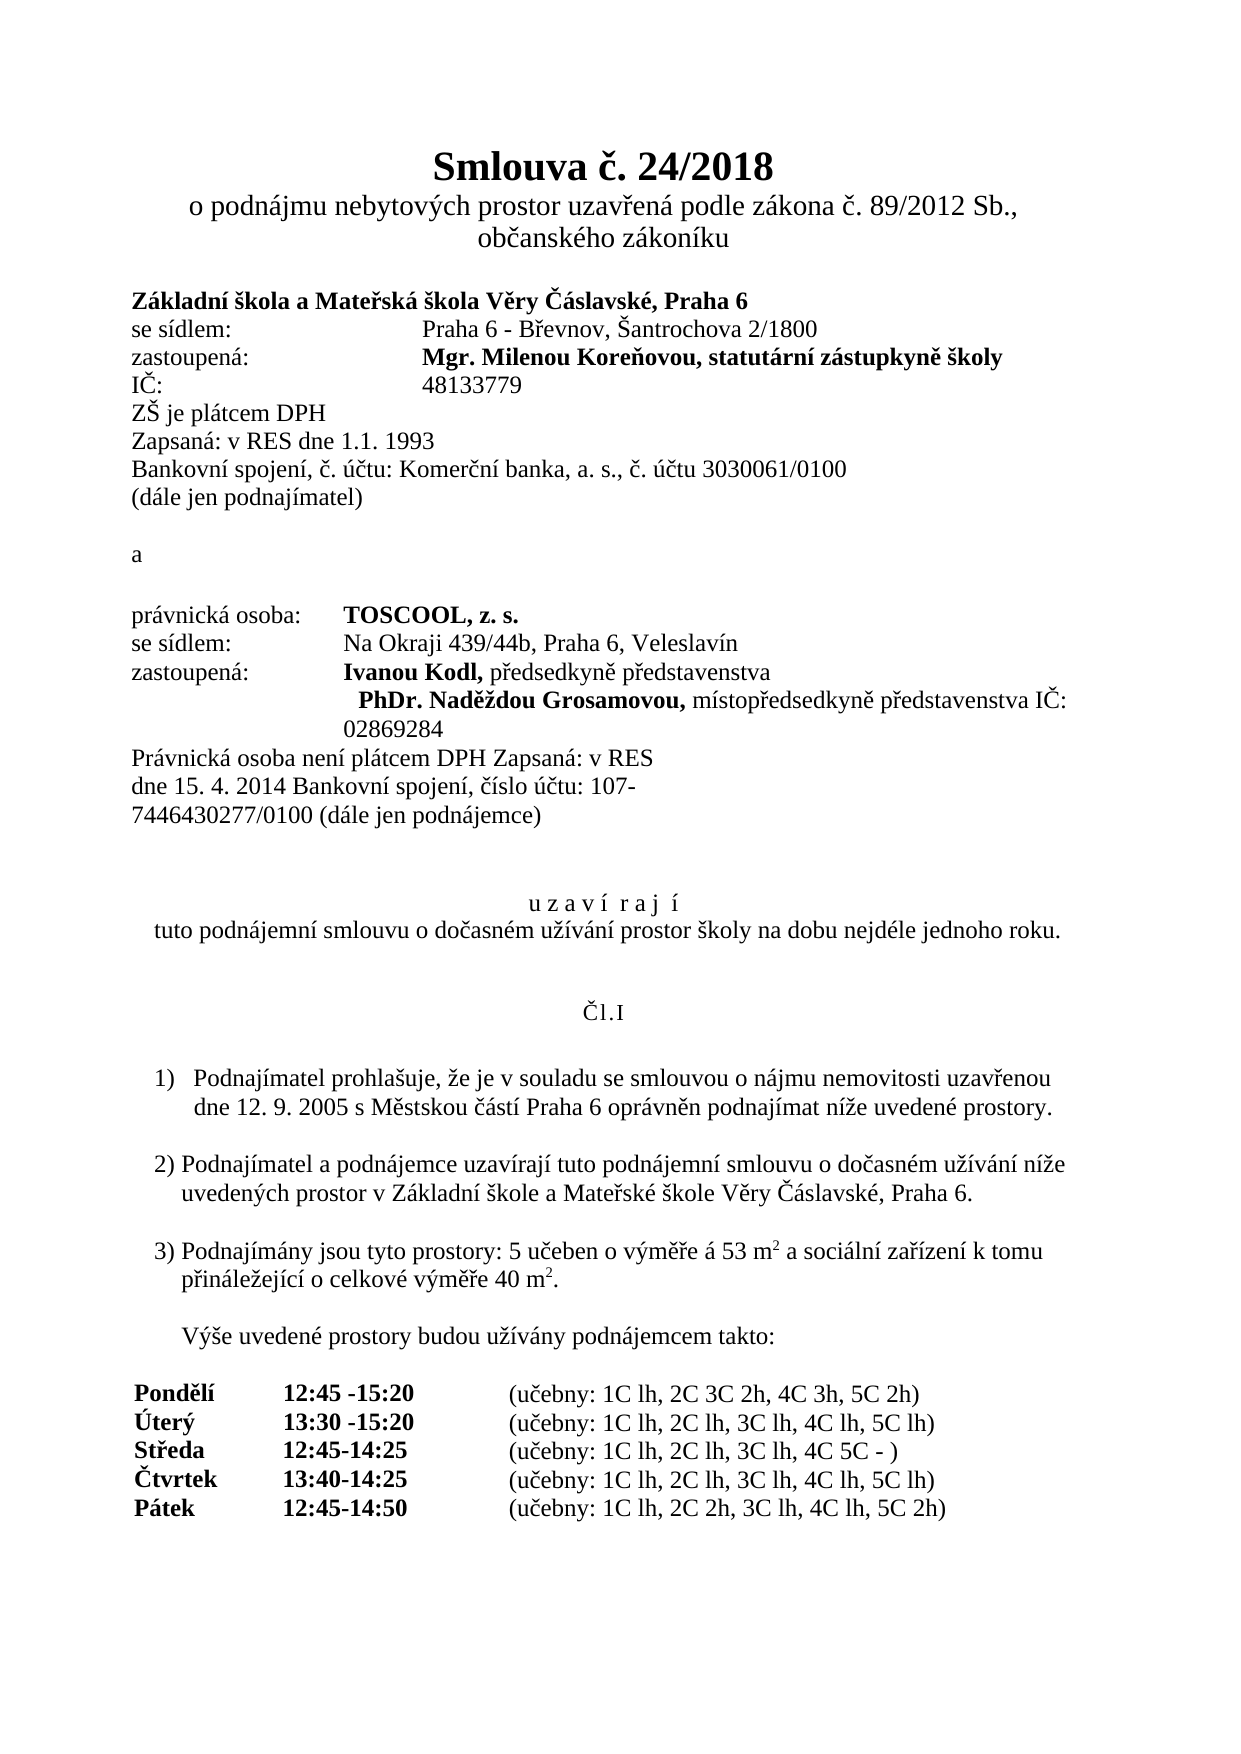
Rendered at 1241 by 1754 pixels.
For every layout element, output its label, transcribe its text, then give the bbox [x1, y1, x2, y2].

text (učebny: 1C lh, 2C 3C 2h, 4C 3h, 5C 2h) (učebny: 1C lh, 2C lh, 3C lh, 4C lh, 5C lh) (učebny: 1C lh, 2C lh, 3C lh, 4C 5C - ) (učebny: 1C lh, 2C lh, 3C lh, 4C lh, 5C lh) (učebny: 1C lh, 2C 2h, 3C lh, 4C lh, 5C 2h) [508, 1379, 965, 1522]
text zastoupená: Ivanou Kodl, předsedkyně představenstva [131, 658, 1086, 686]
text ZŠ je plátcem DPH [131, 399, 1086, 427]
text a [131, 540, 1086, 568]
list Podnajímatel a podnájemce uzavírají tuto podnájemní smlouvu o dočasném užívání níže uvedených prostor v Základní škole a Mateřské škole Věry Čáslavské, Praha 6. [154, 1149, 1086, 1207]
subtitle o podnájmu nebytových prostor uzavřená podle zákona č. 89/2012 Sb., [131, 189, 1076, 222]
text PhDr. Naděždou Grosamovou, místopředsedkyně představenstva IČ: 02869284 [131, 686, 1086, 743]
text se sídlem: Na Okraji 439/44b, Praha 6, Veleslavín [131, 629, 1086, 658]
subtitle občanského zákoníku [131, 222, 1076, 254]
text právnická osoba: TOSCOOL, z. s. [131, 601, 1086, 629]
text Pondělí 12:45 -15:20 [134, 1379, 434, 1408]
text tuto podnájemní smlouvu o dočasném užívání prostor školy na dobu nejdéle jednoho roku. [154, 917, 1086, 944]
subtitle Smlouva č. 24/2018 [131, 143, 1076, 189]
text se sídlem: Praha 6 - Břevnov, Šantrochova 2/1800 [131, 315, 1086, 343]
text Bankovní spojení, č. účtu: Komerční banka, a. s., č. účtu 3030061/0100 (dále jen podnajímatel) [131, 455, 855, 511]
text uzaví raj í [131, 889, 1076, 917]
text Výše uvedené prostory budou užívány podnájemcem takto: [181, 1322, 775, 1350]
text Právnická osoba není plátcem DPH Zapsaná: v RES dne 15. 4. 2014 Bankovní spojení, číslo účtu: 107-7446430277/0100 (dále jen podnájemce) [131, 743, 663, 829]
subtitle Čl.I [131, 1000, 1076, 1026]
text Zapsaná: v RES dne 1.1. 1993 [131, 427, 1086, 455]
text zastoupená: Mgr. Milenou Koreňovou, statutární zástupkyně školy [131, 343, 1086, 371]
text Základní škola a Mateřská škola Věry Čáslavské, Praha 6 [131, 287, 1086, 315]
text Úterý 13:30 -15:20 [134, 1408, 434, 1436]
list Podnajímány jsou tyto prostory: 5 učeben o výměře á 53 m2 a sociální zařízení k tomu přináležející o celkové výměře 40 m2. [154, 1237, 1086, 1293]
text IČ: 48133779 [131, 371, 1086, 399]
text Středa 12:45-14:25 [134, 1436, 434, 1465]
text Pátek 12:45-14:50 [134, 1493, 434, 1522]
text Čtvrtek 13:40-14:25 [134, 1465, 434, 1493]
list Podnajímatel prohlašuje, že je v souladu se smlouvou o nájmu nemovitosti uzavřenou dne 12. 9. 2005 s Městskou částí Praha 6 oprávněn podnajímat níže uvedené prostory. [154, 1063, 1086, 1121]
